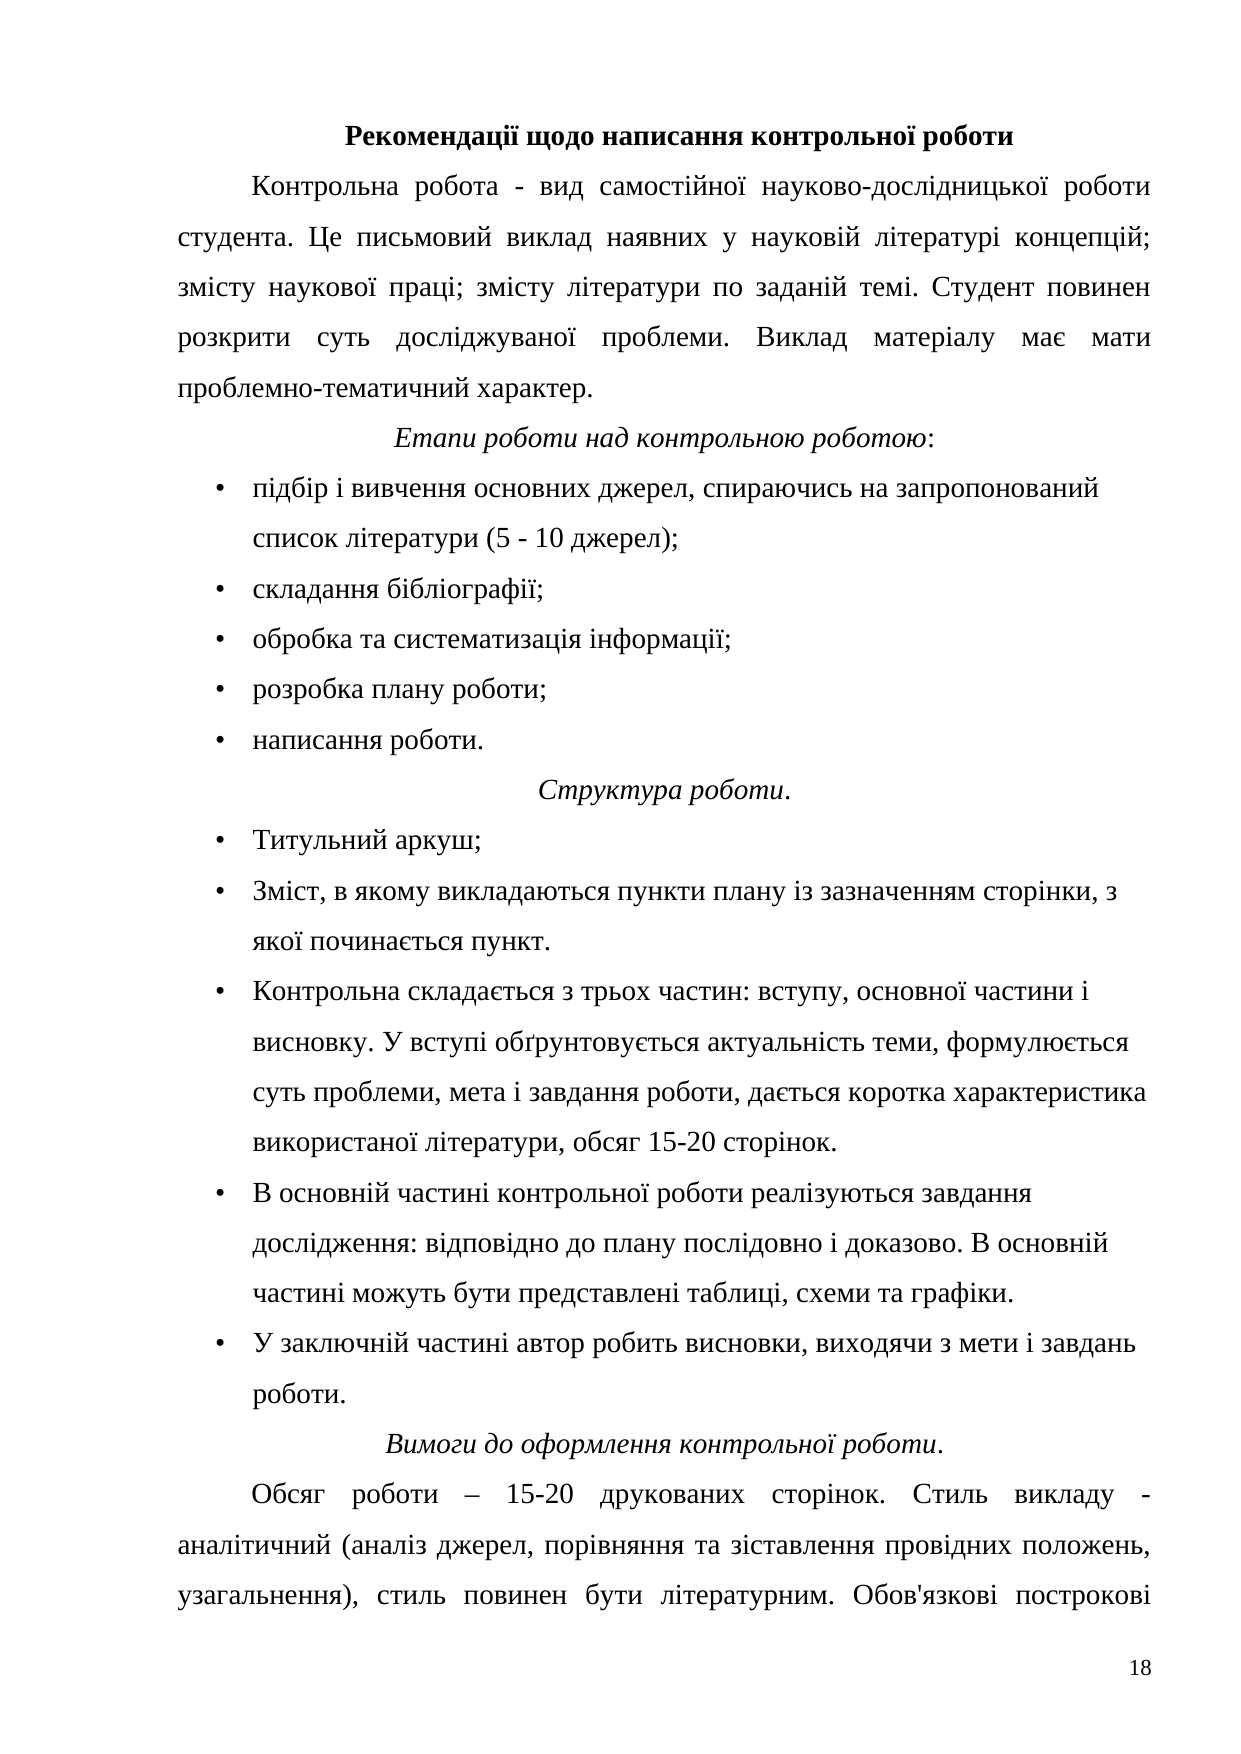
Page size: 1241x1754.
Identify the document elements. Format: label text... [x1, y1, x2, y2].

list Титульний аркуш; [215, 822, 1152, 856]
list підбір і вивчення основних джерел, спираючись на запропонований список літератури (5 - 10 джерел); [215, 470, 1152, 554]
list Зміст, в якому викладаються пункти плану із зазначенням сторінки, з якої починається пункт. [215, 873, 1152, 957]
list Контрольна складається з трьох частин: вступу, основної частини і висновку. У вступі обґрунтовується актуальність теми, формулюється суть проблеми, мета і завдання роботи, дається коротка характеристика використаної літератури, обсяг 15-20 сторінок. [215, 973, 1152, 1158]
list розробка плану роботи; [215, 672, 1152, 705]
list написання роботи. [215, 722, 1152, 755]
list обробка та систематизація інформації; [215, 621, 1152, 655]
list В основній частині контрольної роботи реалізуються завдання дослідження: відповідно до плану послідовно і доказово. В основній частині можуть бути представлені таблиці, схеми та графіки. [215, 1175, 1152, 1309]
text Структура роботи. [177, 772, 1152, 806]
text Контрольна робота - вид самостійної науково-дослідницької роботи студента. Це письмовий виклад наявних у науковій літературі концепцій; змісту наукової праці; змісту літератури по заданій темі. Студент повинен розкрити суть досліджуваної проблеми. Виклад матеріалу має мати проблемно-тематичний характер. [177, 168, 1152, 403]
text Етапи роботи над контрольною роботою: [177, 420, 1152, 453]
list складання бібліографії; [215, 571, 1152, 604]
text Рекомендації щодо написання контрольної роботи [162, 118, 1152, 152]
list У заключній частині автор робить висновки, виходячи з мети і завдань роботи. [215, 1326, 1152, 1409]
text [177, 1477, 1152, 1611]
text Вимоги до оформлення контрольної роботи. [177, 1426, 1152, 1460]
